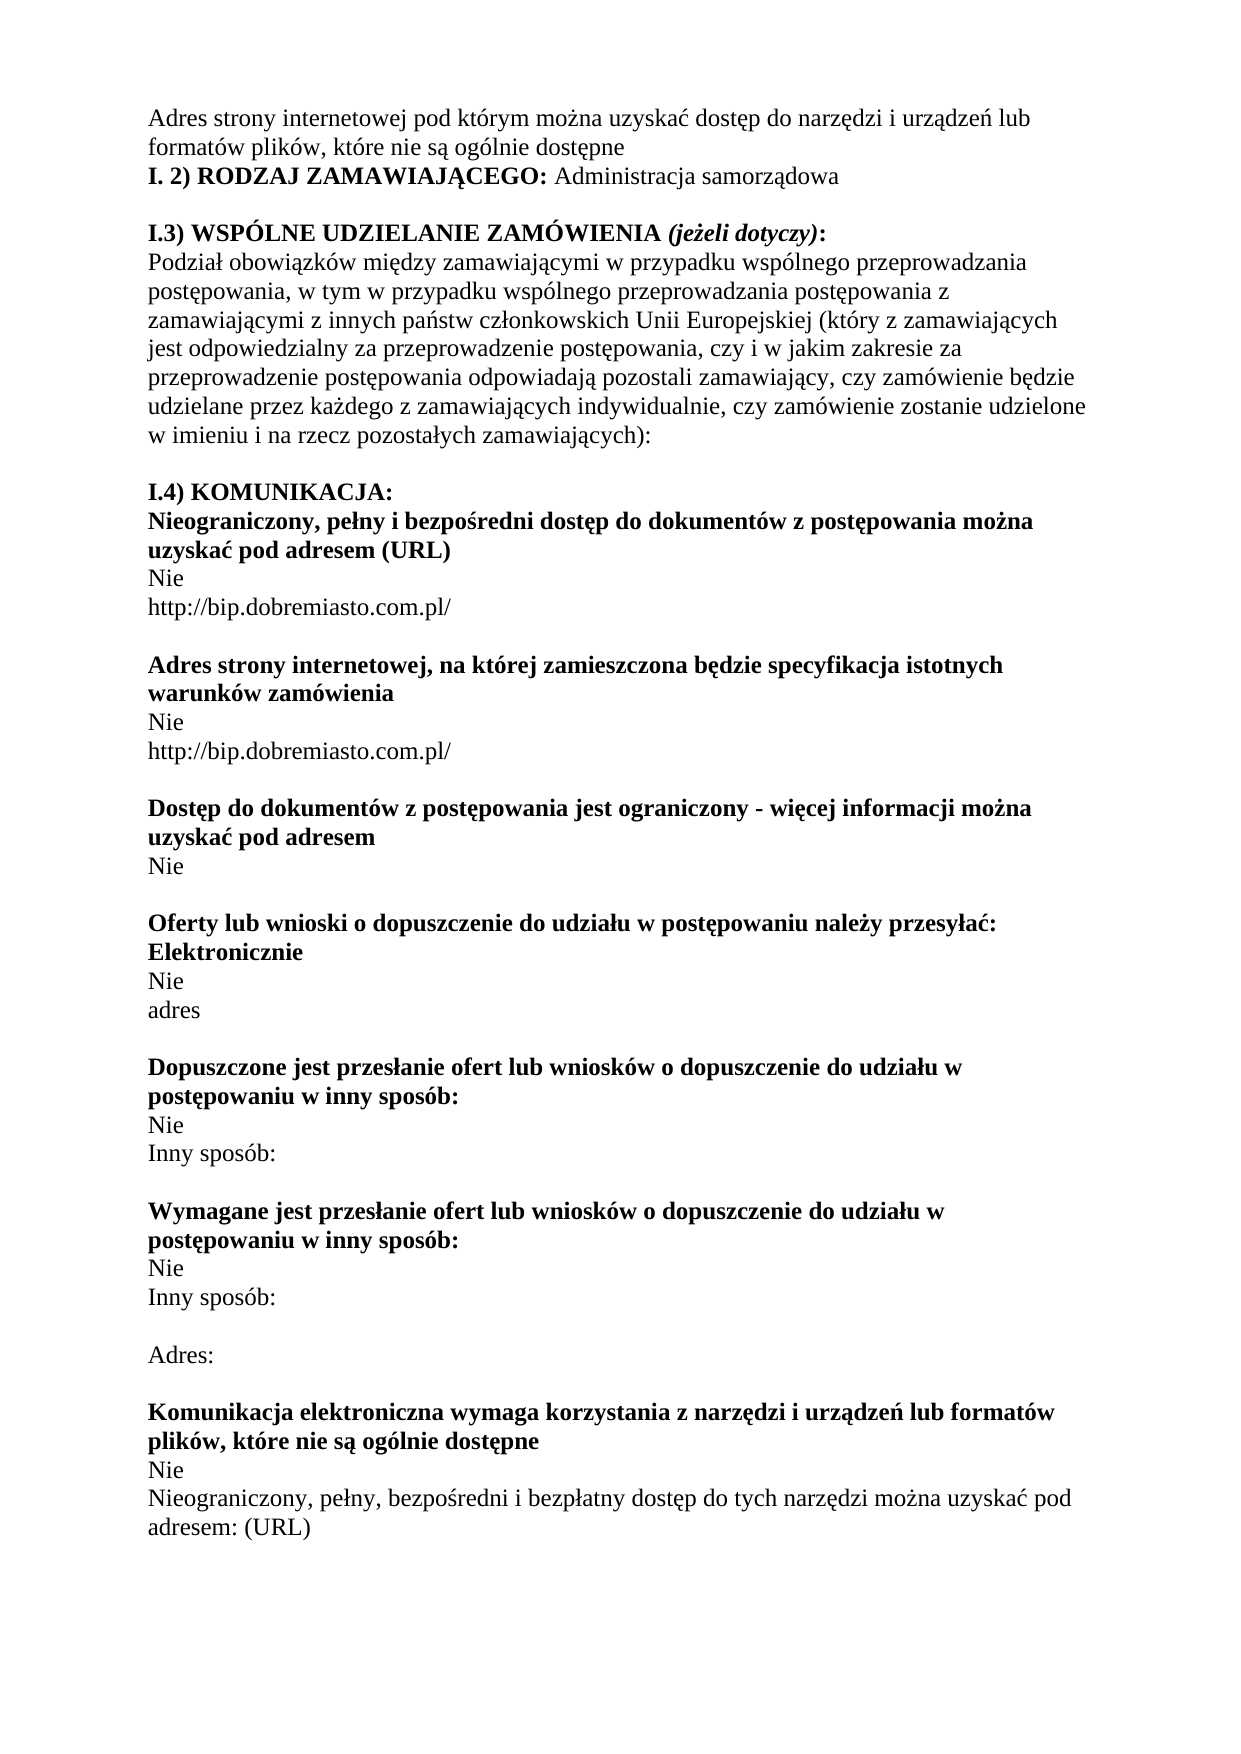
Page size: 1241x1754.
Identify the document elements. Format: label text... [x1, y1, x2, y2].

text I.3) WSPÓLNE UDZIELANIE ZAMÓWIENIA (jeżeli dotyczy): [148, 218, 1093, 247]
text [148, 103, 1093, 161]
text Nie Nieograniczony, pełny, bezpośredni i bezpłatny dostęp do tych narzędzi można uzyskać pod adresem: (URL) [148, 1455, 1093, 1570]
text Dopuszczone jest przesłanie ofert lub wniosków o dopuszczenie do udziału w postępowaniu w inny sposób: Nie Inny sposób: Wymagane jest przesłanie ofert lub wniosków o dopuszczenie do udziału w postępowaniu w inny sposób: Nie Inny sposób: Adres: [148, 1052, 1093, 1397]
text I.4) KOMUNIKACJA: Nieograniczony, pełny i bezpośredni dostęp do dokumentów z postępowania można uzyskać pod adresem (URL) [148, 477, 1093, 563]
text Nie http://bip.dobremiasto.com.pl/ [148, 707, 1093, 765]
text Nie Oferty lub wnioski o dopuszczenie do udziału w postępowaniu należy przesyłać: Elektronicznie [148, 851, 1093, 966]
text Podział obowiązków między zamawiającymi w przypadku wspólnego przeprowadzania postępowania, w tym w przypadku wspólnego przeprowadzania postępowania z zamawiającymi z innych państw członkowskich Unii Europejskiej (który z zamawiających jest odpowiedzialny za przeprowadzenie postępowania, czy i w jakim zakresie za przeprowadzenie postępowania odpowiadają pozostali zamawiający, czy zamówienie będzie udzielane przez każdego z zamawiających indywidualnie, czy zamówienie zostanie udzielone w imieniu i na rzecz pozostałych zamawiających): [148, 247, 1093, 477]
text I. 2) RODZAJ ZAMAWIAJĄCEGO: Administracja samorządowa [148, 161, 1093, 218]
text Nie http://bip.dobremiasto.com.pl/ [148, 563, 1093, 621]
text Dostęp do dokumentów z postępowania jest ograniczony - więcej informacji można uzyskać pod adresem [148, 765, 1093, 851]
text Adres strony internetowej, na której zamieszczona będzie specyfikacja istotnych warunków zamówienia [148, 621, 1093, 707]
text Nie adres [148, 966, 1093, 1052]
text Komunikacja elektroniczna wymaga korzystania z narzędzi i urządzeń lub formatów plików, które nie są ogólnie dostępne [148, 1397, 1093, 1455]
